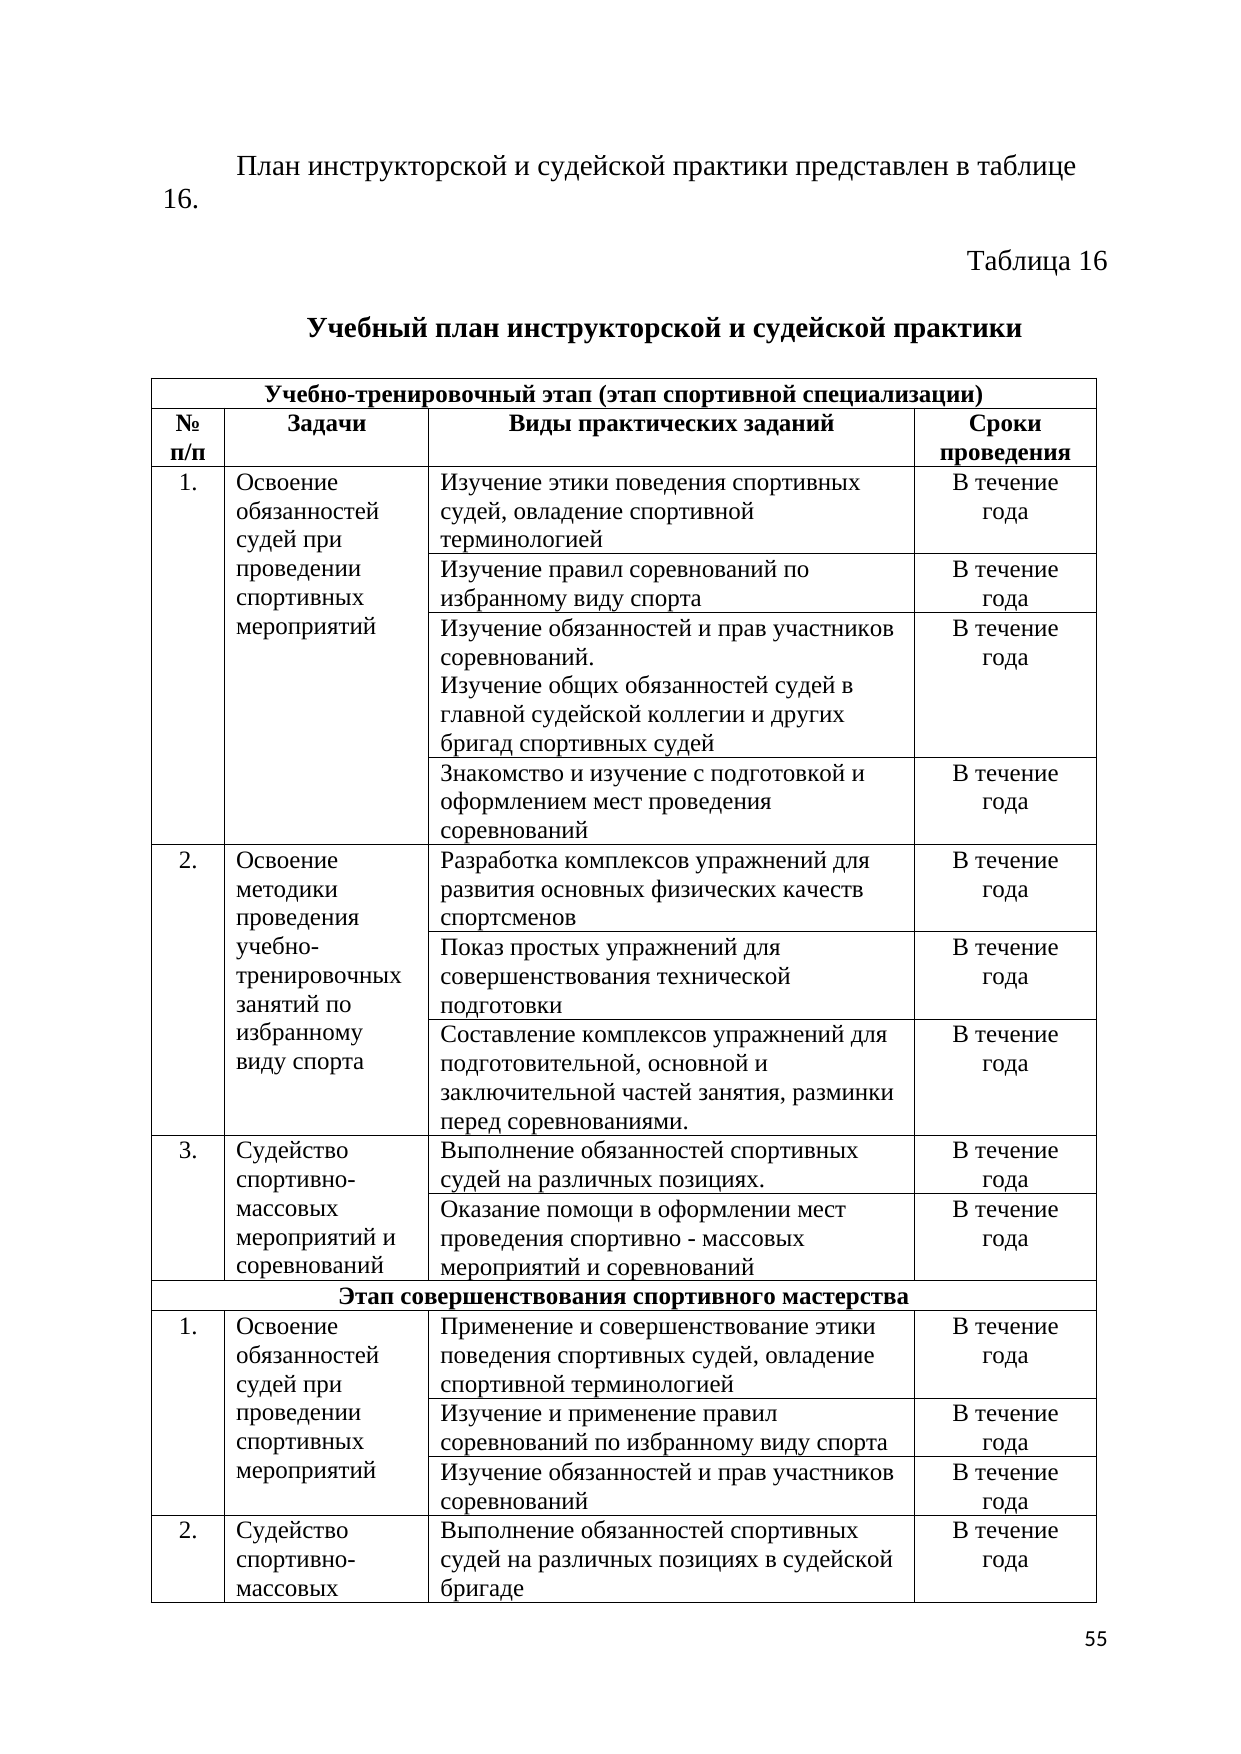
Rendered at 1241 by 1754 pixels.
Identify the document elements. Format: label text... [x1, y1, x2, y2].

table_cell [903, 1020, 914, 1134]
text Таблица 16 [162, 243, 1107, 277]
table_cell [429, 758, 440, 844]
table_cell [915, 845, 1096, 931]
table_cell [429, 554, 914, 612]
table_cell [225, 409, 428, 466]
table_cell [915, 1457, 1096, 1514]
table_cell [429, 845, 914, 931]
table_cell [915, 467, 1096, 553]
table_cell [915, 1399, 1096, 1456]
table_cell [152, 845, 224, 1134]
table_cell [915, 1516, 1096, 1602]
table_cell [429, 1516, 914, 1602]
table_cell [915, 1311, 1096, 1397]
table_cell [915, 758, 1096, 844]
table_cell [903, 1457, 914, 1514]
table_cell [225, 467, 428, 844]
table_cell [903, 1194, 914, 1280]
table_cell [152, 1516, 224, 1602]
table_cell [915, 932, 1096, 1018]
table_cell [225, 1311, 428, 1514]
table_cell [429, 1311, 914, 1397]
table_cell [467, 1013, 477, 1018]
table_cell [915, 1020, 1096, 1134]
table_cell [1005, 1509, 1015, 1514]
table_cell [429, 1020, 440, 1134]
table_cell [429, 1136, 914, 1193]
text План инструкторской и судейской практики представлен в таблице 16. [162, 148, 1107, 215]
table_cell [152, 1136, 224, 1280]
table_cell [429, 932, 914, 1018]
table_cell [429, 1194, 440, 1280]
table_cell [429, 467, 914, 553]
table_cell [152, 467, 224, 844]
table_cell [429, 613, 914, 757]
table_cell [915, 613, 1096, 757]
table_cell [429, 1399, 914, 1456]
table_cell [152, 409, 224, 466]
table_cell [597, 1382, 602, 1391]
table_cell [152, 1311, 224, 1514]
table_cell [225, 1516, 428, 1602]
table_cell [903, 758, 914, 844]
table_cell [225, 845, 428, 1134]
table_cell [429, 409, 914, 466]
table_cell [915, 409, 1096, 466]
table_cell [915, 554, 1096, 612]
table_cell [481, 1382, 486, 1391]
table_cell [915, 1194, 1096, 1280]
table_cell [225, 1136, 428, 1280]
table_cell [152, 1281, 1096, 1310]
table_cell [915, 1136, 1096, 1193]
text Учебный план инструкторской и судейской практики [162, 311, 1107, 344]
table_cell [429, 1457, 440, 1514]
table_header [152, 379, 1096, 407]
